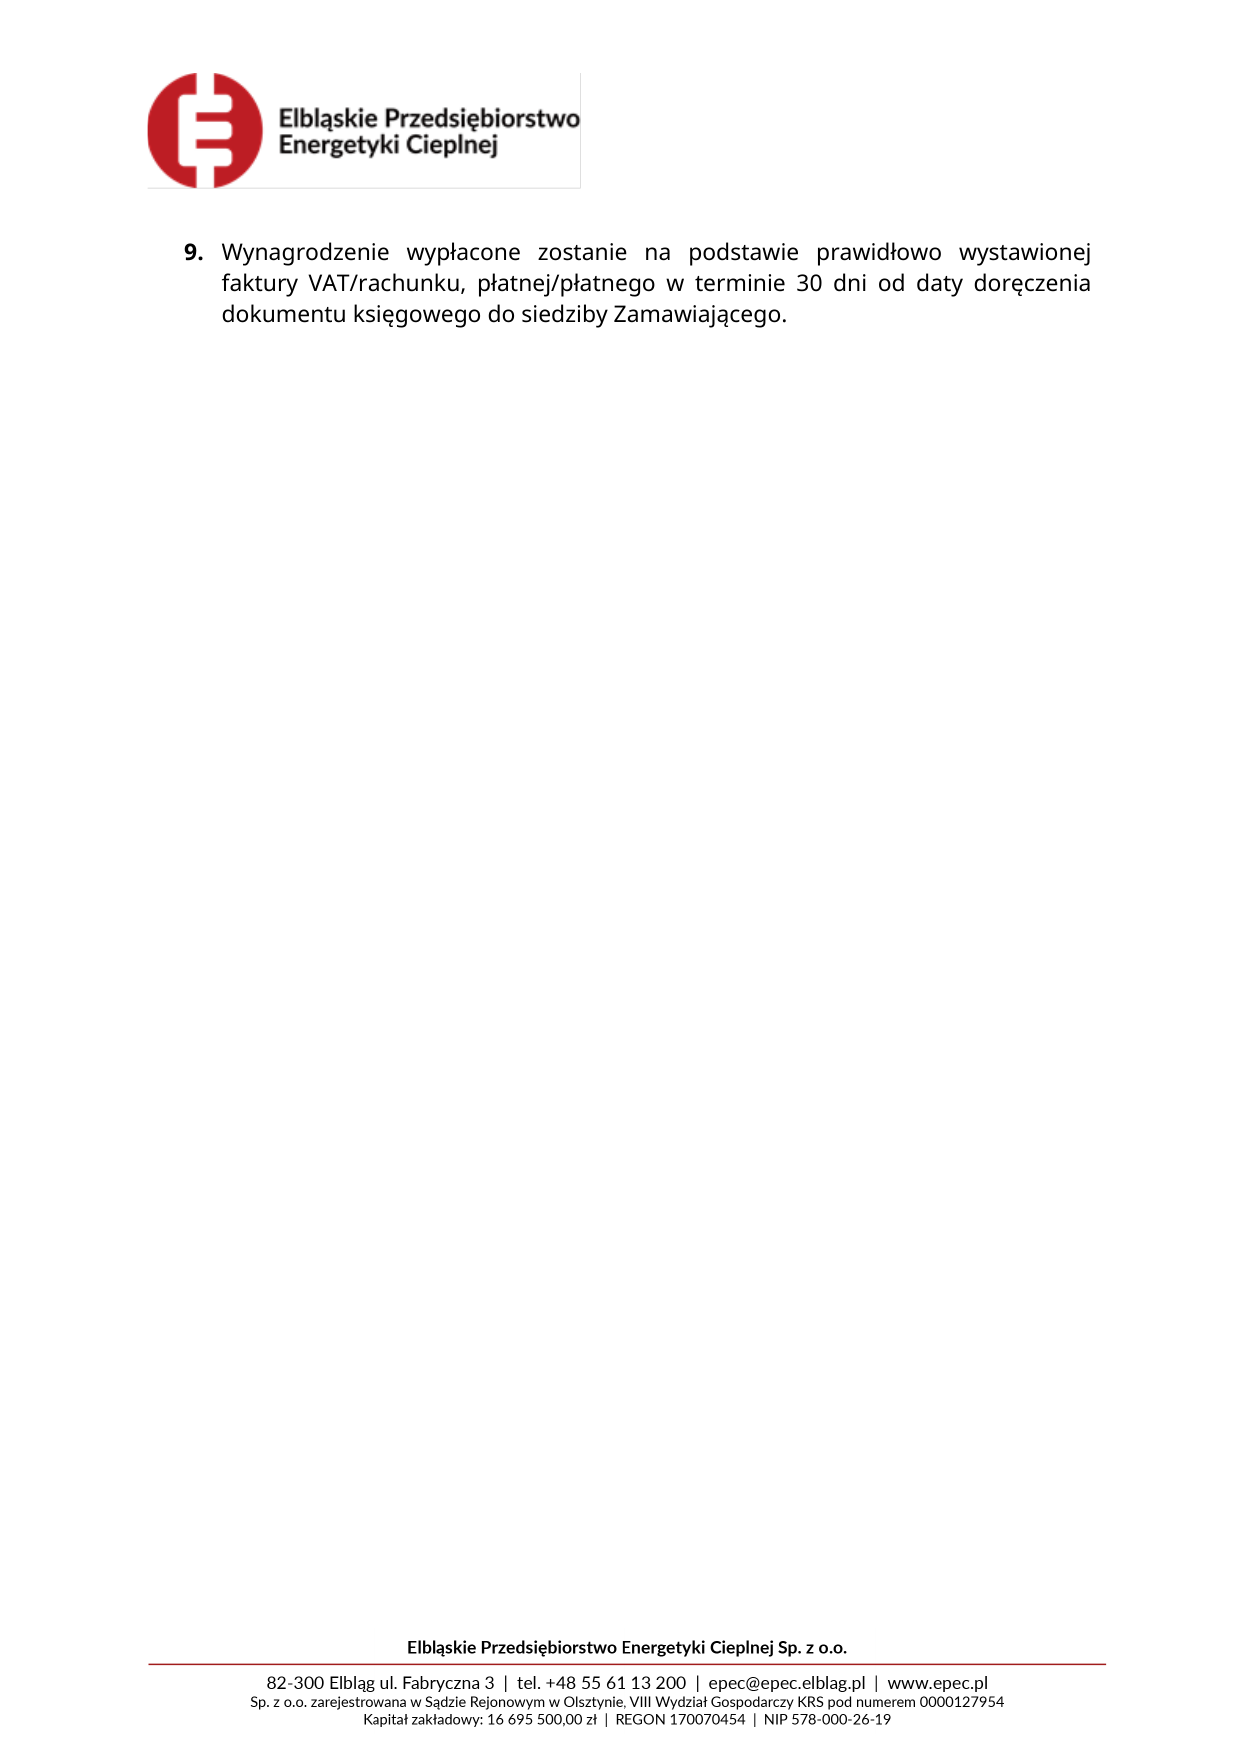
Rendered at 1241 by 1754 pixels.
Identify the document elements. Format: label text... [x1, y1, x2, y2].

list Wynagrodzenie wypłacone zostanie na podstawie prawidłowo wystawionej faktury VAT/rachunku, płatnej/płatnego w terminie 30 dni od daty doręczenia dokumentu księgowego do siedziby Zamawiającego. [184, 235, 1093, 329]
picture [147, 73, 584, 190]
picture [124, 1628, 1126, 1734]
